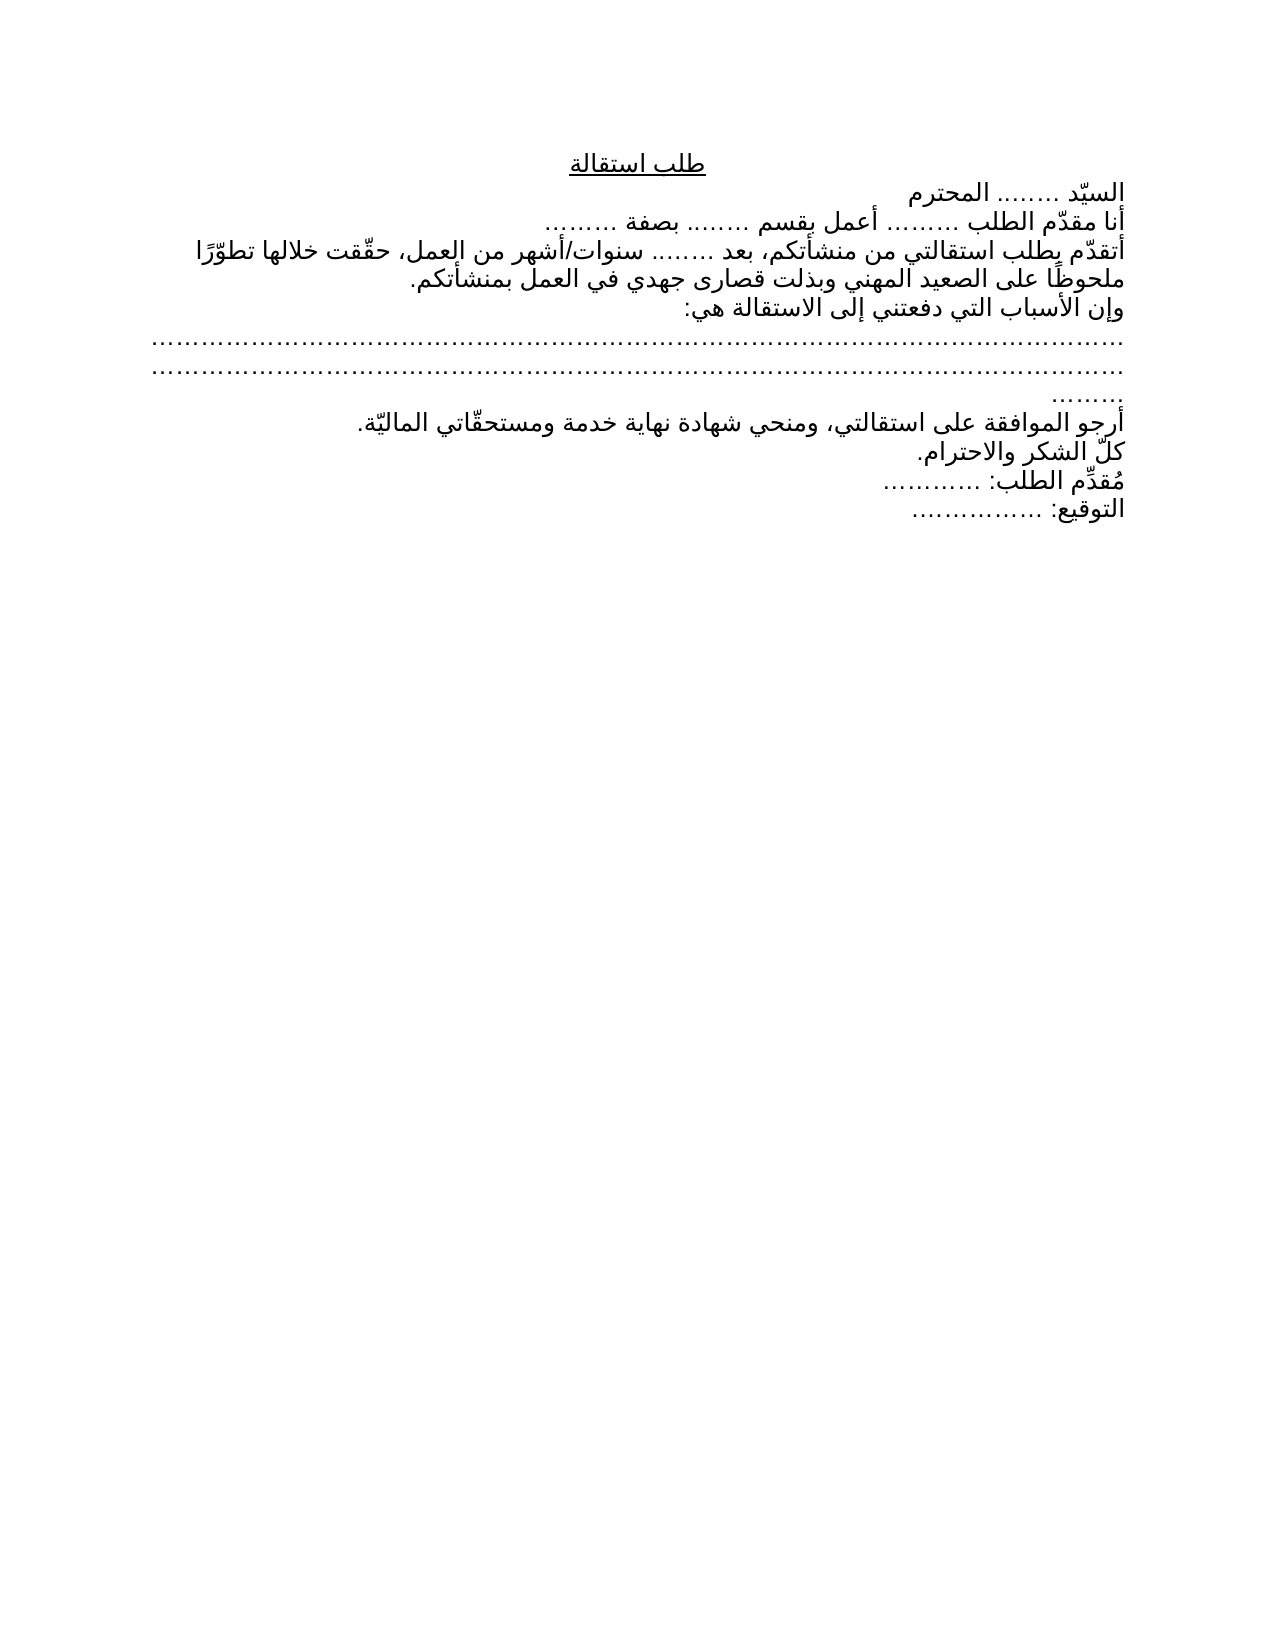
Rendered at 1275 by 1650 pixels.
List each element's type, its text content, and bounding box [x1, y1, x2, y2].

text السيّد …….. المحترم [150, 179, 1125, 207]
text التوقيع: ……………. [150, 495, 1125, 524]
text كلّ الشكر والاحترام. [150, 437, 1125, 466]
text طلب استقالة [150, 150, 1125, 179]
text وإن الأسباب التي دفعتني إلى الاستقالة هي: ……………………………………………………………………………………………………………………………………………………………………………………………………………………… [150, 294, 1125, 409]
text أتقدّم بطلب استقالتي من منشأتكم، بعد …….. سنوات/أشهر من العمل، حقّقت خلالها تطوّرًا ملحوظًا على الصعيد المهني وبذلت قصارى جهدي في العمل بمنشأتكم. [150, 236, 1125, 294]
text مُقدِّم الطلب: ………… [150, 466, 1125, 495]
text أنا مقدّم الطلب ……… أعمل بقسم …….. بصفة ……… [150, 207, 1125, 236]
text أرجو الموافقة على استقالتي، ومنحي شهادة نهاية خدمة ومستحقّاتي الماليّة. [150, 409, 1125, 437]
